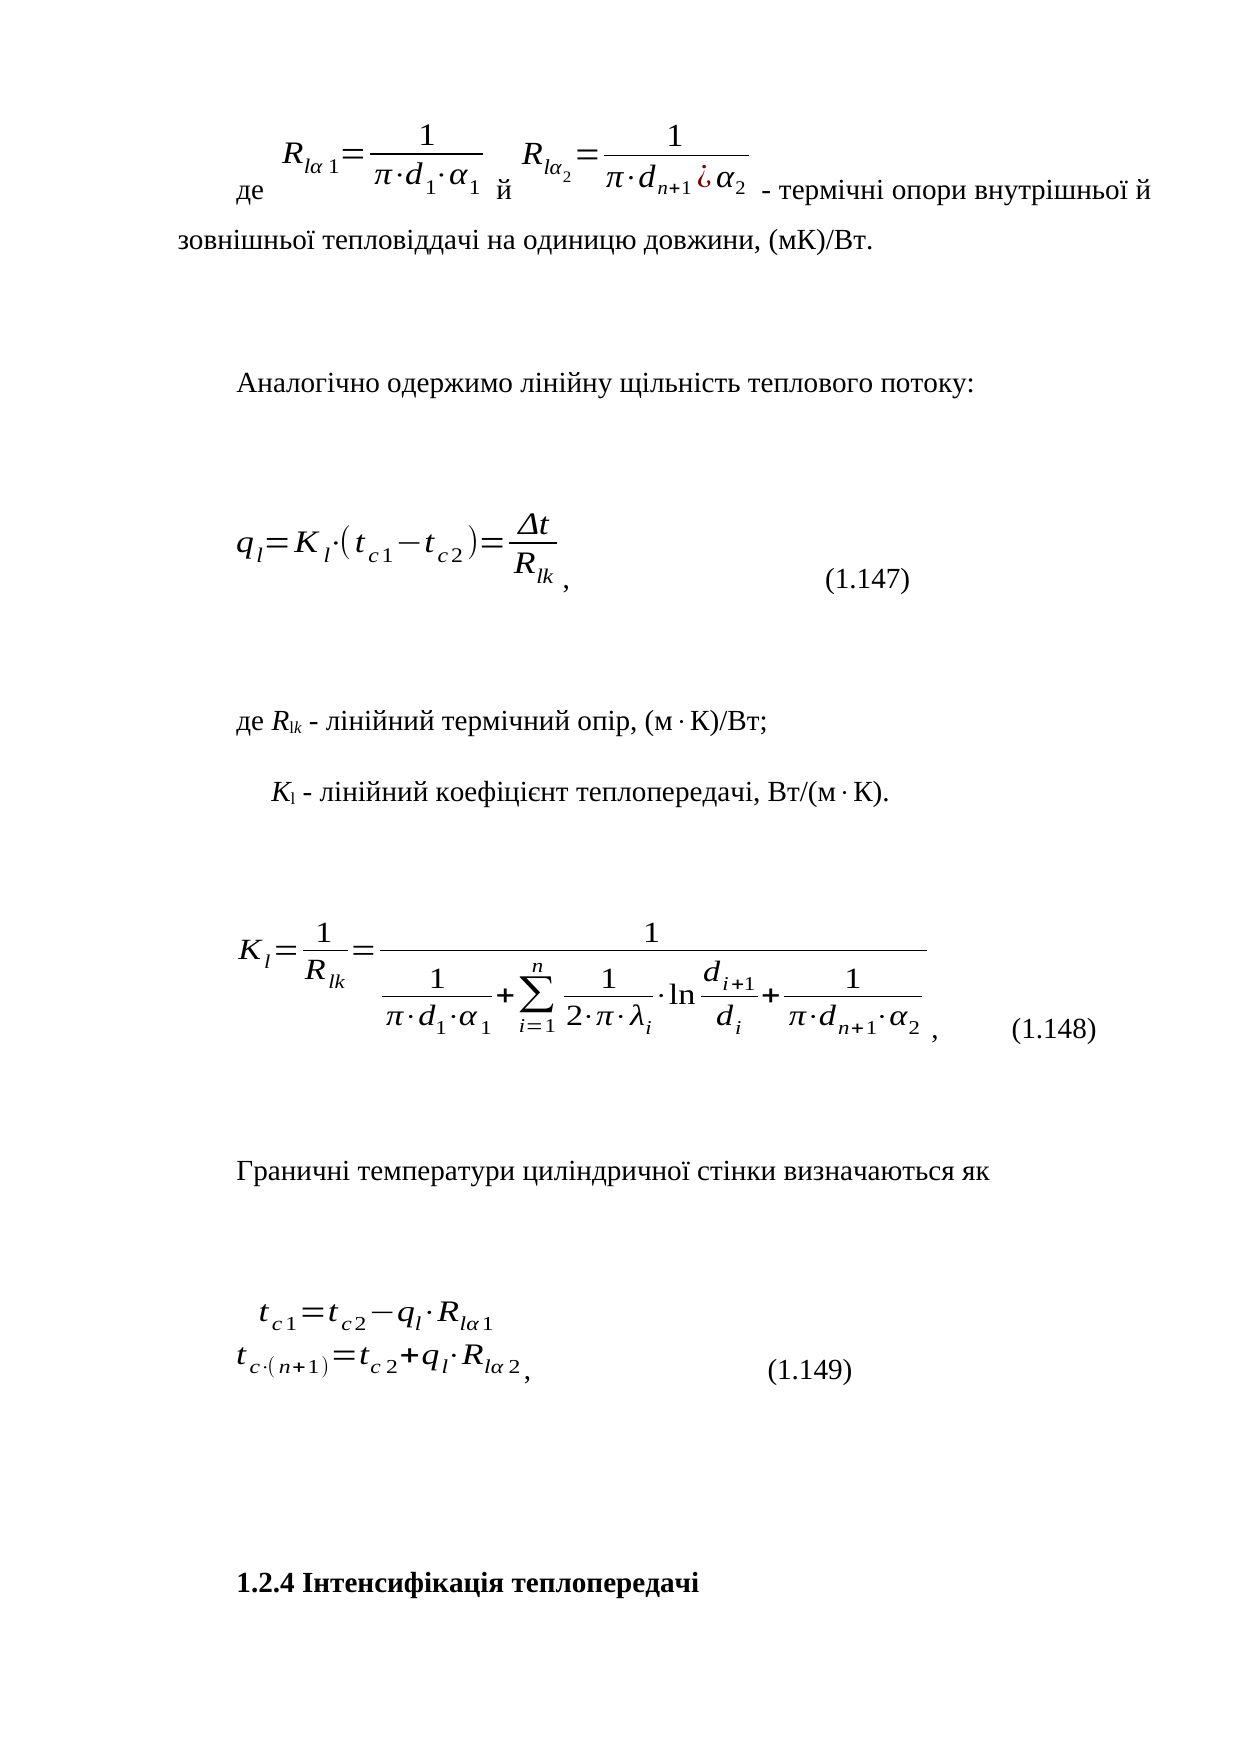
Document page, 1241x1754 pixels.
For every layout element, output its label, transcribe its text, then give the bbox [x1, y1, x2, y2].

text Аналогічно одержимо лінійну щільність теплового потоку: [177, 365, 1152, 398]
text Граничні температури циліндричної стінки визначаються як [177, 1153, 1152, 1187]
text , (1.149) [177, 1295, 1152, 1385]
text 1.2.4 Інтенсифікація теплопередачі [177, 1565, 1152, 1599]
text Kl - лінійний коефіцієнт теплопередачі, Вт/(мК). [177, 774, 1152, 808]
text де й - термічні опори внутрішньої й зовнішньої тепловіддачі на одиницю довжини, (мК)/Вт. [177, 118, 1152, 256]
text , (1.147) [177, 507, 1152, 594]
text де Rlk - лінійний термічний опір, (мК)/Вт; [177, 703, 1152, 737]
text , (1.148) [177, 917, 1152, 1044]
